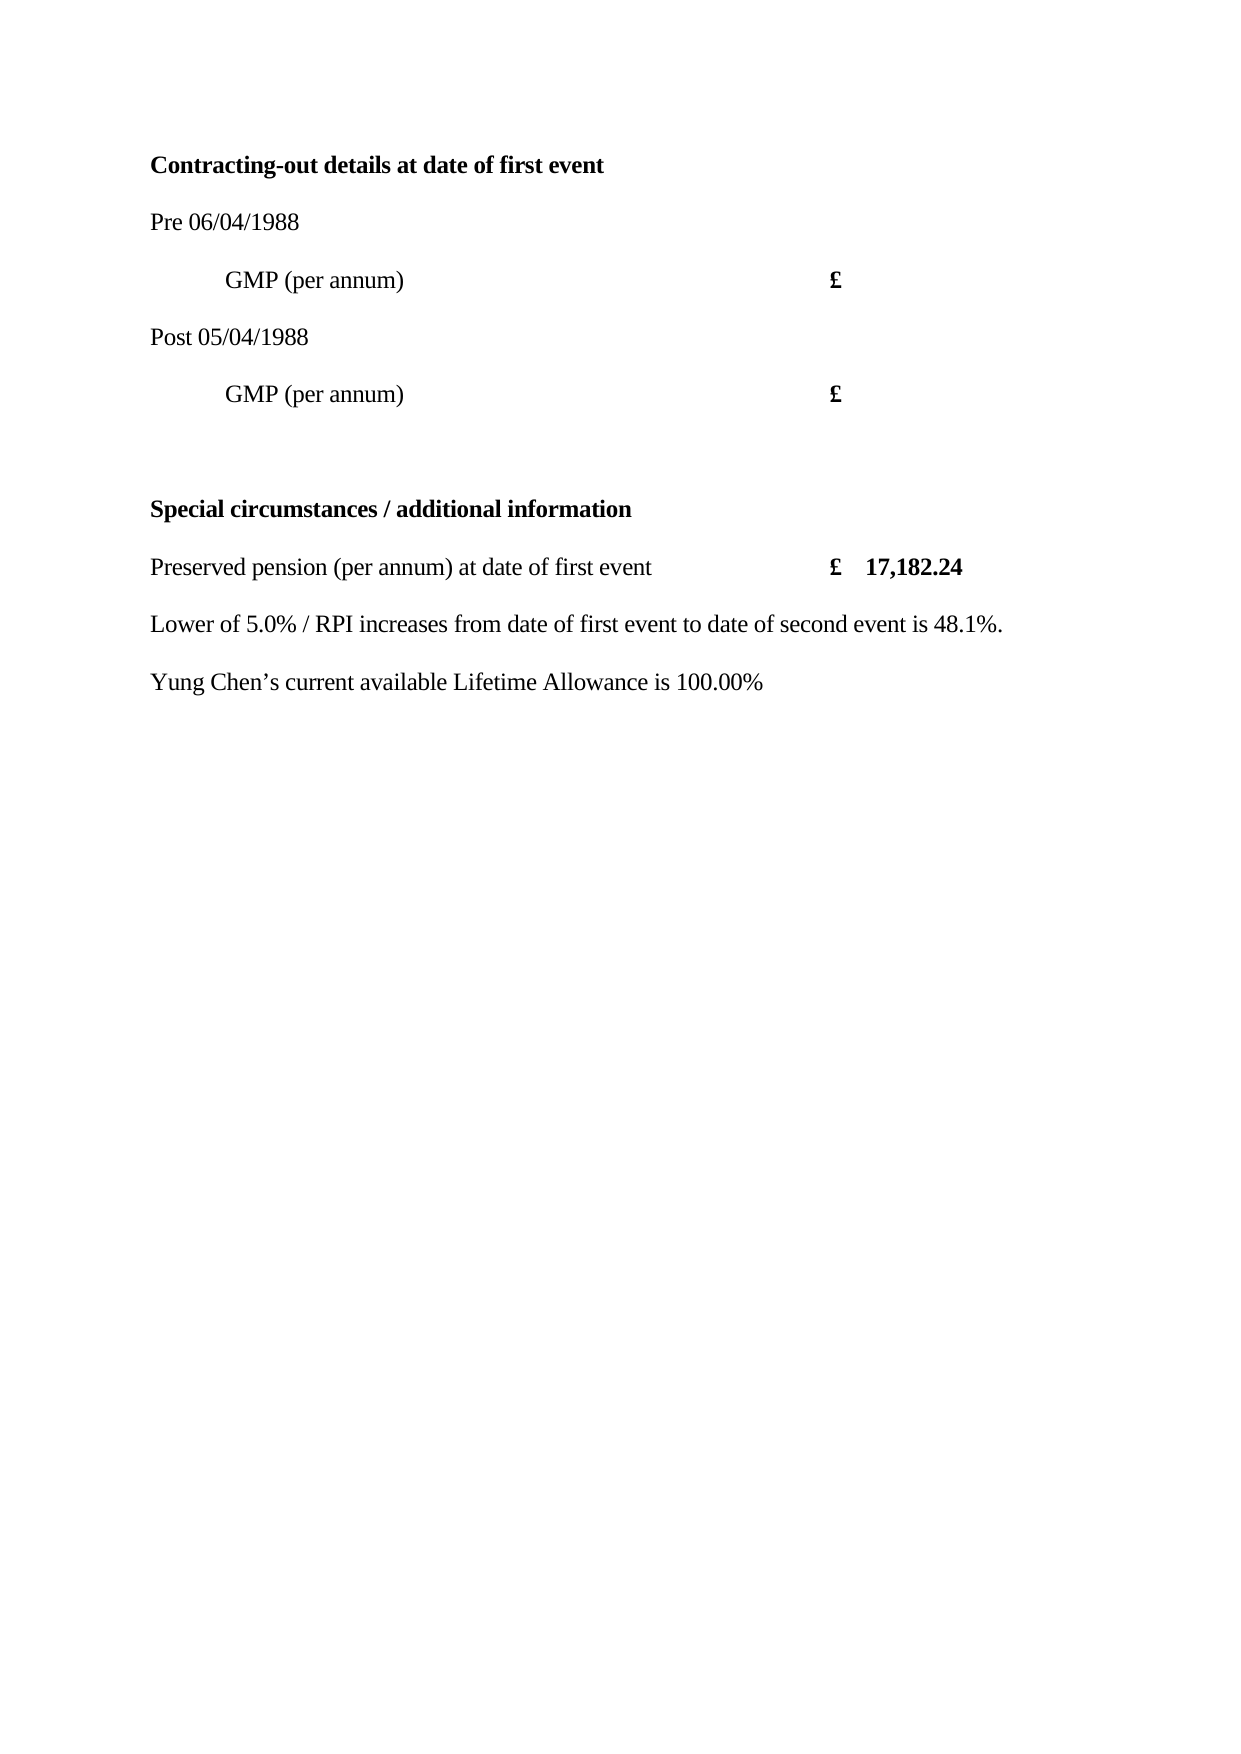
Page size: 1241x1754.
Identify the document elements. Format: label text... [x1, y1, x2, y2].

text Contracting-out details at date of first event [150, 150, 1090, 179]
text GMP (per annum) £ [150, 265, 1090, 294]
text Yung Chen’s current available Lifetime Allowance is 100.00% [150, 667, 1087, 696]
text GMP (per annum) £ [150, 379, 1090, 408]
text Special circumstances / additional information [150, 494, 1090, 523]
text Preserved pension (per annum) at date of first event £ 17,182.24 [150, 552, 1090, 581]
text Pre 06/04/1988 [150, 207, 1090, 236]
text Post 05/04/1988 [150, 322, 1090, 351]
text Lower of 5.0% / RPI increases from date of first event to date of second event is 48.1%. [150, 609, 1087, 638]
